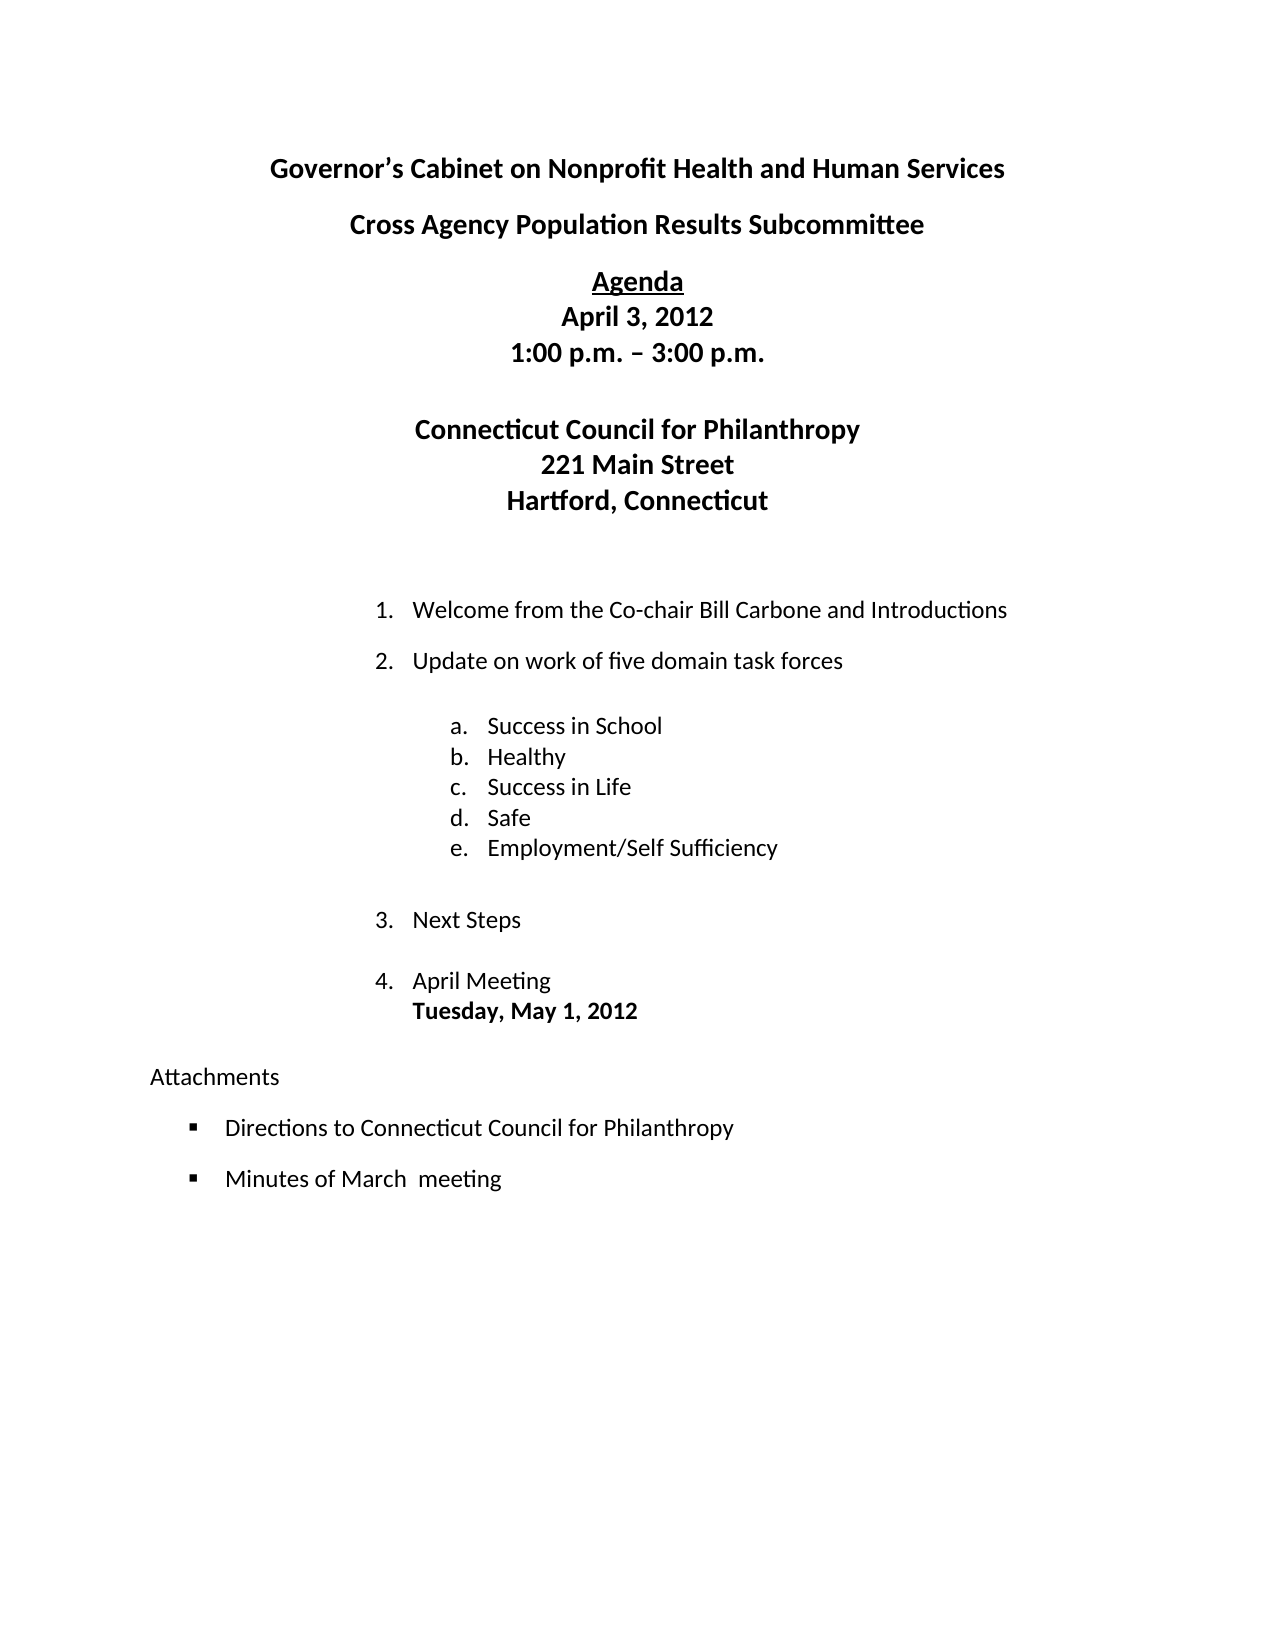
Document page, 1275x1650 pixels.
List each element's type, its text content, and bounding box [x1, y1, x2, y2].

text April 3, 2012 [150, 298, 1125, 334]
list April Meeting [375, 965, 1125, 995]
text Governor’s Cabinet on Nonprofit Health and Human Services [150, 150, 1125, 186]
text Council for Philanthropy [150, 411, 1125, 446]
text 1:00 p.m. – 3:00 p.m. [150, 334, 1125, 370]
text Attachments [150, 1061, 1125, 1091]
list Welcome from the Co-chair Bill Carbone and Introductions [375, 594, 1125, 625]
list Success in School [450, 711, 1125, 741]
list Next Steps [375, 904, 1125, 934]
list Minutes of March meeting [187, 1163, 1125, 1194]
list Update on work of five domain task forces [375, 645, 1125, 676]
list Success in Life [450, 772, 1125, 802]
list Employment/Self Sufficiency [450, 833, 1125, 863]
text Agenda [150, 263, 1125, 298]
text Cross Agency Population Results Subcommittee [150, 206, 1125, 242]
list Tuesday, May 1, 2012 [412, 995, 1125, 1026]
list Healthy [450, 741, 1125, 772]
list Directions to Connecticut Council for Philanthropy [187, 1112, 1125, 1143]
list Safe [450, 802, 1125, 833]
